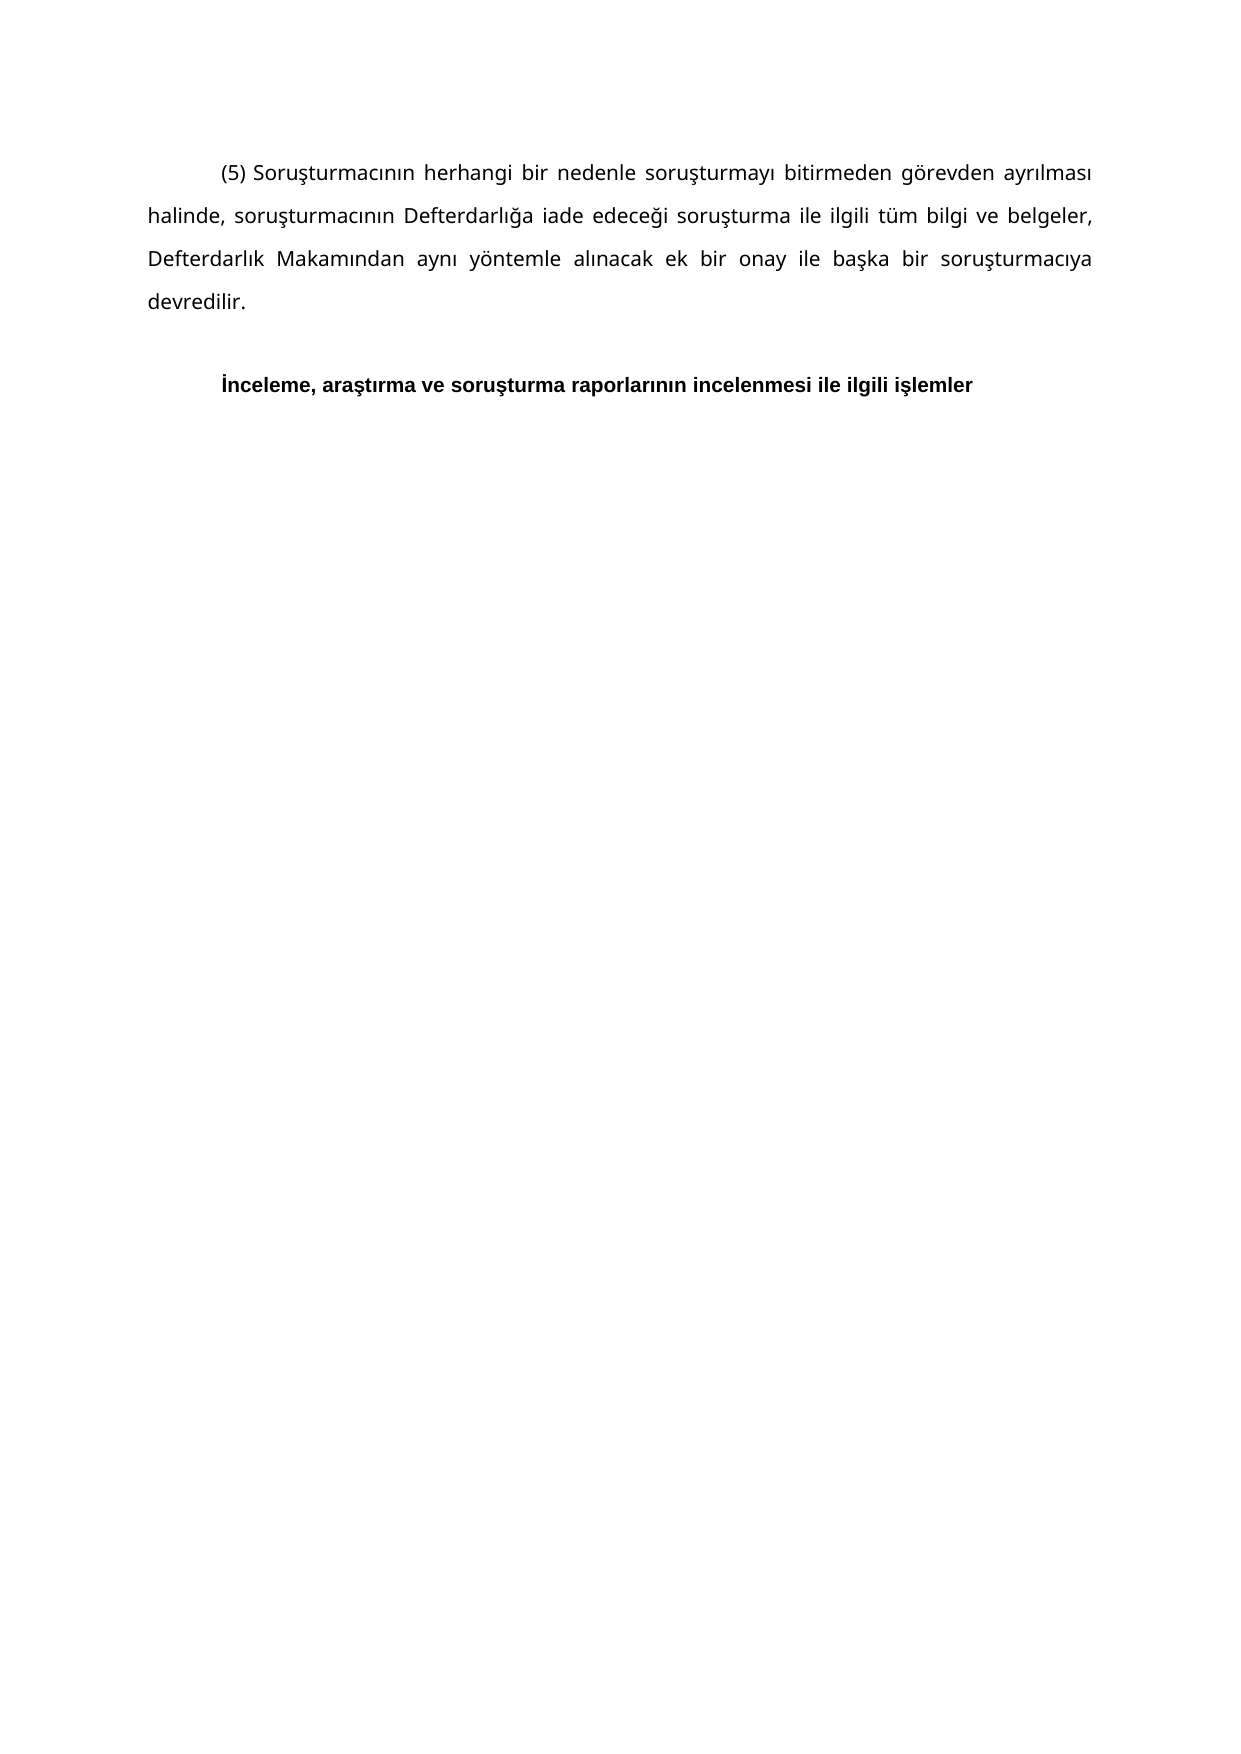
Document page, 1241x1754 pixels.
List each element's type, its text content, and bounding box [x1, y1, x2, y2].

list Soruşturmacının herhangi bir nedenle soruşturmayı bitirmeden görevden ayrılması halinde, soruşturmacının Defterdarlığa iade edeceği soruşturma ile ilgili tüm bilgi ve belgeler, Defterdarlık Makamından aynı yöntemle alınacak ek bir onay ile başka bir soruşturmacıya devredilir. [147, 158, 1093, 316]
subtitle İnceleme, araştırma ve soruşturma raporlarının incelenmesi ile ilgili işlemler [221, 373, 1105, 397]
